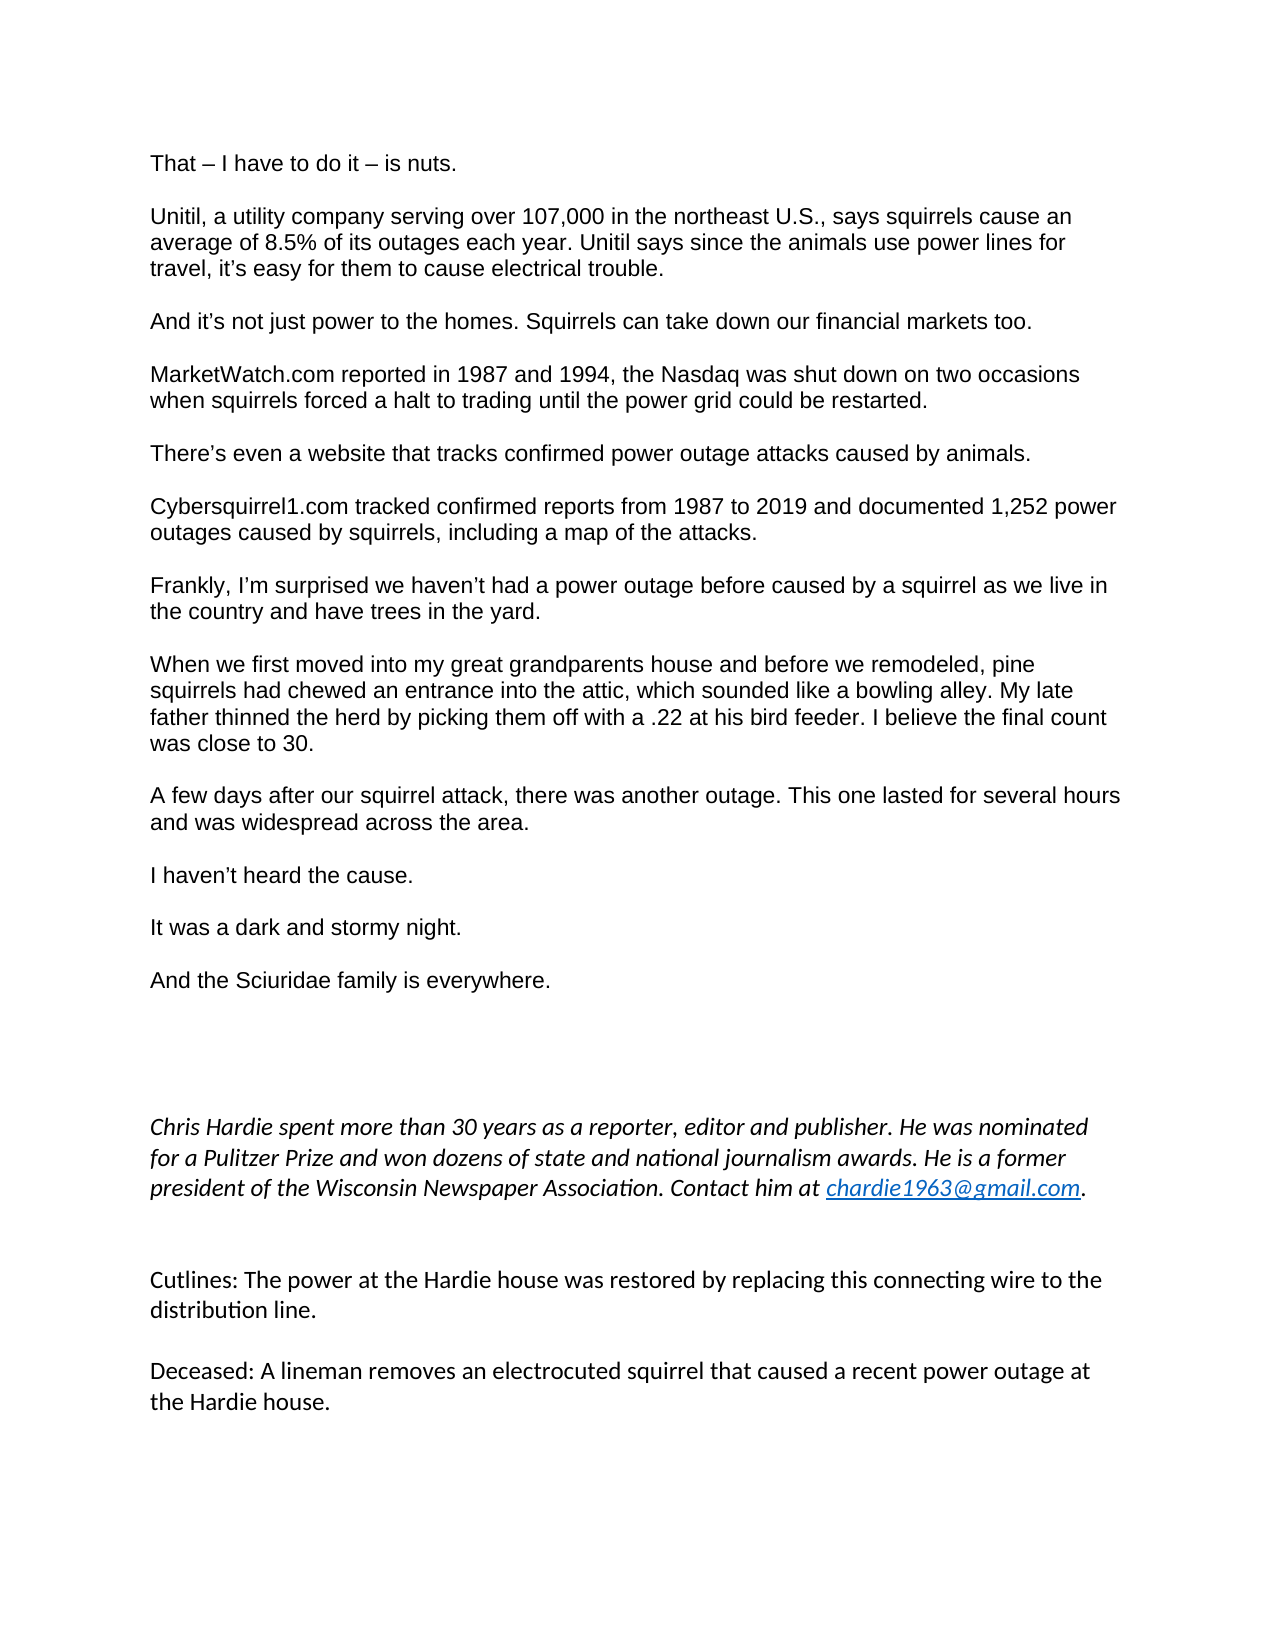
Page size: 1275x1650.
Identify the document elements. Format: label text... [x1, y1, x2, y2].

text I haven’t heard the cause. [150, 862, 1125, 888]
text And the Sciuridae family is everywhere. [150, 967, 1125, 993]
text Unitil, a utility company serving over 107,000 in the northeast U.S., says squirrels cause an average of 8.5% of its outages each year. Unitil says since the animals use power lines for travel, it’s easy for them to cause electrical trouble. [150, 203, 1125, 282]
text When we first moved into my great grandparents house and before we remodeled, pine squirrels had chewed an entrance into the attic, which sounded like a bowling alley. My late father thinned the herd by picking them off with a .22 at his bird feeder. I believe the final count was close to 30. [150, 651, 1125, 756]
text Cybersquirrel1.com tracked confirmed reports from 1987 to 2019 and documented 1,252 power outages caused by squirrels, including a map of the attacks. [150, 493, 1125, 545]
text Chris Hardie spent more than 30 years as a reporter, editor and publisher. He was nominated for a Pulitzer Prize and won dozens of state and national journalism awards. He is a former president of the Wisconsin Newspaper Association. Contact him at chardie1963@gmail.com. [150, 1111, 1125, 1203]
text A few days after our squirrel attack, there was another outage. This one lasted for several hours and was widespread across the area. [150, 782, 1125, 835]
text It was a dark and stormy night. [150, 914, 1125, 941]
text MarketWatch.com reported in 1987 and 1994, the Nasdaq was shut down on two occasions when squirrels forced a halt to trading until the power grid could be restarted. [150, 361, 1125, 413]
text That – I have to do it – is nuts. [150, 150, 1125, 176]
text Frankly, I’m surprised we haven’t had a power outage before caused by a squirrel as we live in the country and have trees in the yard. [150, 572, 1125, 624]
text Cutlines: The power at the Hardie house was restored by replacing this connecting wire to the distribution line. [150, 1233, 1125, 1325]
text There’s even a website that tracks confirmed power outage attacks caused by animals. [150, 440, 1125, 466]
text Deceased: A lineman removes an electrocuted squirrel that caused a recent power outage at the Hardie house. [150, 1355, 1125, 1416]
text And it’s not just power to the homes. Squirrels can take down our financial markets too. [150, 308, 1125, 334]
